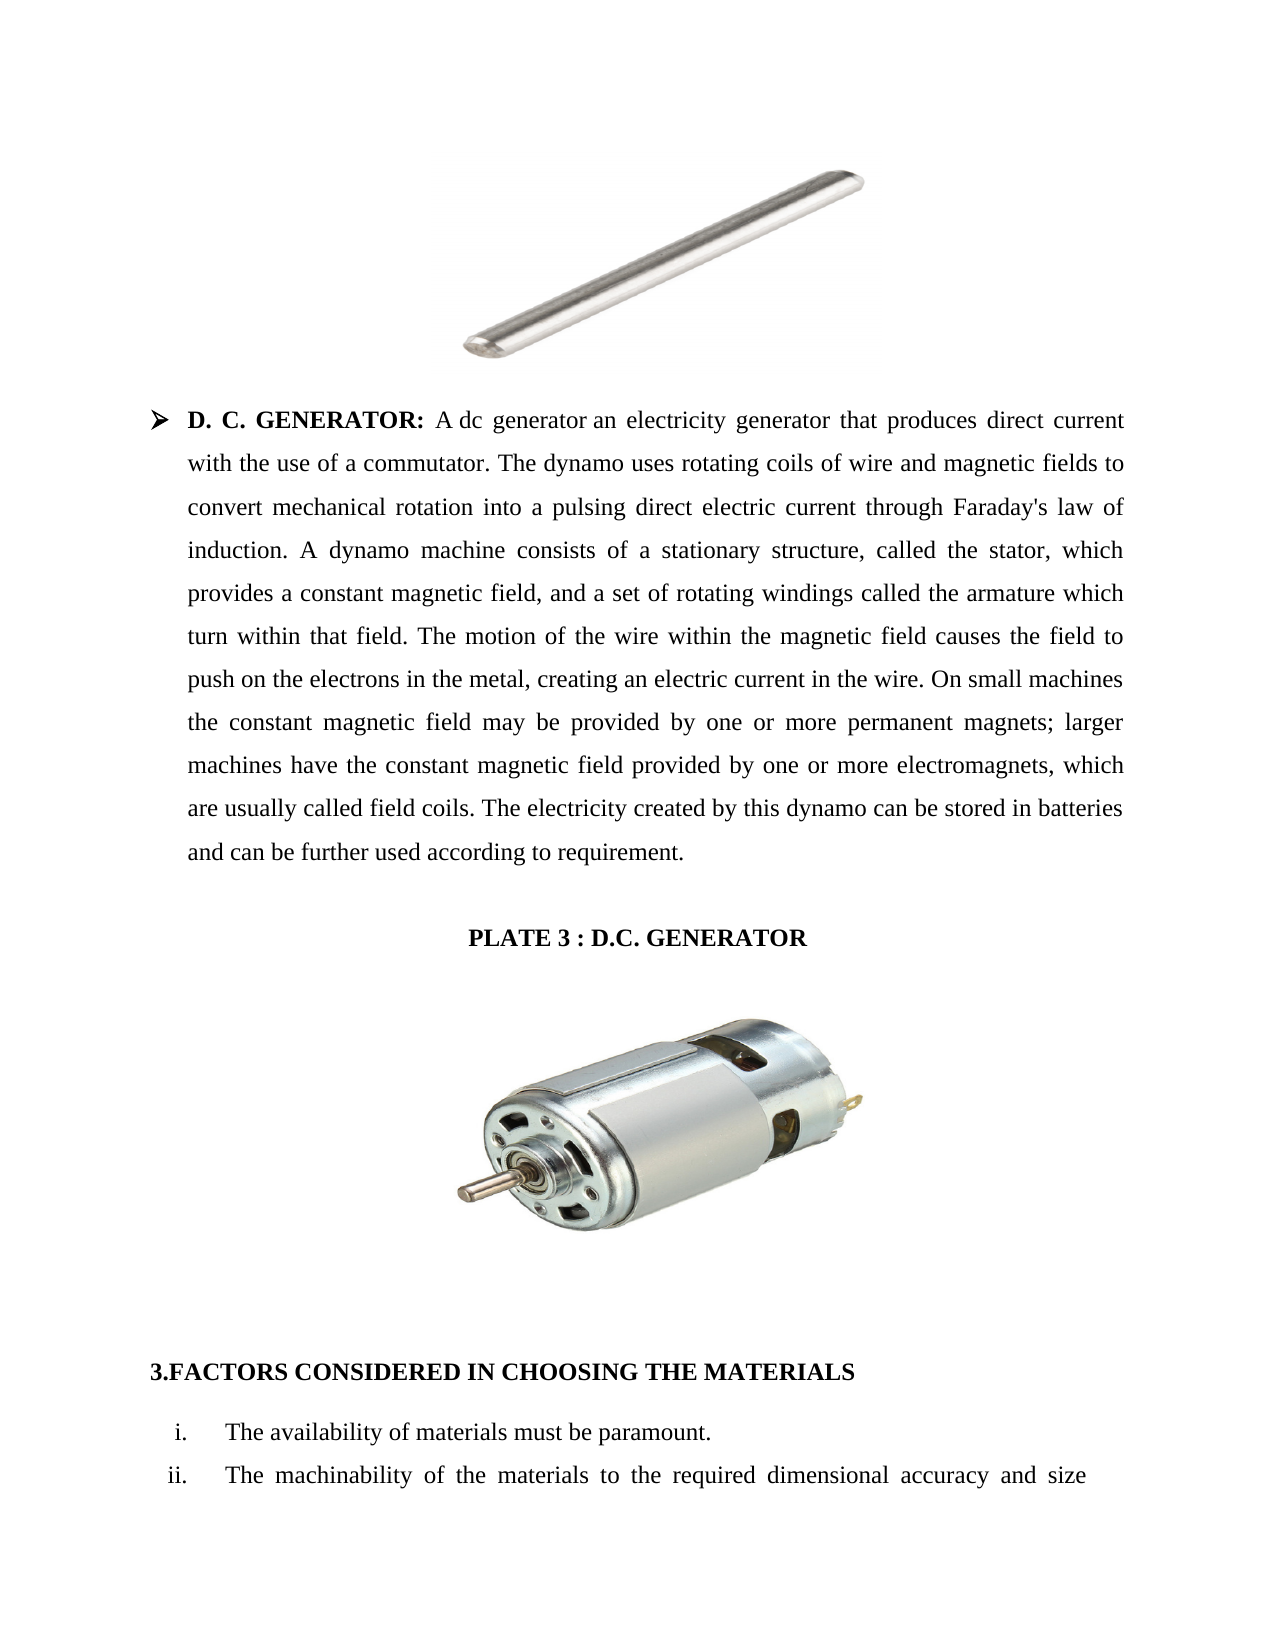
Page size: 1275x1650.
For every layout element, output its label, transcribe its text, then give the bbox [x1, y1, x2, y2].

list D. C. GENERATOR: A dc generator an electricity generator that produces direct current with the use of a commutator. The dynamo uses rotating coils of wire and magnetic fields to convert mechanical rotation into a pulsing direct electric current through Faraday's law of induction. A dynamo machine consists of a stationary structure, called the stator, which provides a constant magnetic field, and a set of rotating windings called the armature which turn within that field. The motion of the wire within the magnetic field causes the field to push on the electrons in the metal, creating an electric current in the wire. On small machines the constant magnetic field may be provided by one or more permanent magnets; larger machines have the constant magnetic field provided by one or more electromagnets, which are usually called field coils. The electricity created by this dynamo can be stored in batteries and can be further used according to requirement. [150, 405, 1125, 865]
list The availability of materials must be paramount. [187, 1417, 1116, 1445]
picture [430, 150, 882, 374]
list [187, 1460, 1087, 1488]
picture [431, 966, 882, 1283]
text 3.FACTORS CONSIDERED IN CHOOSING THE MATERIALS [150, 1357, 1125, 1386]
